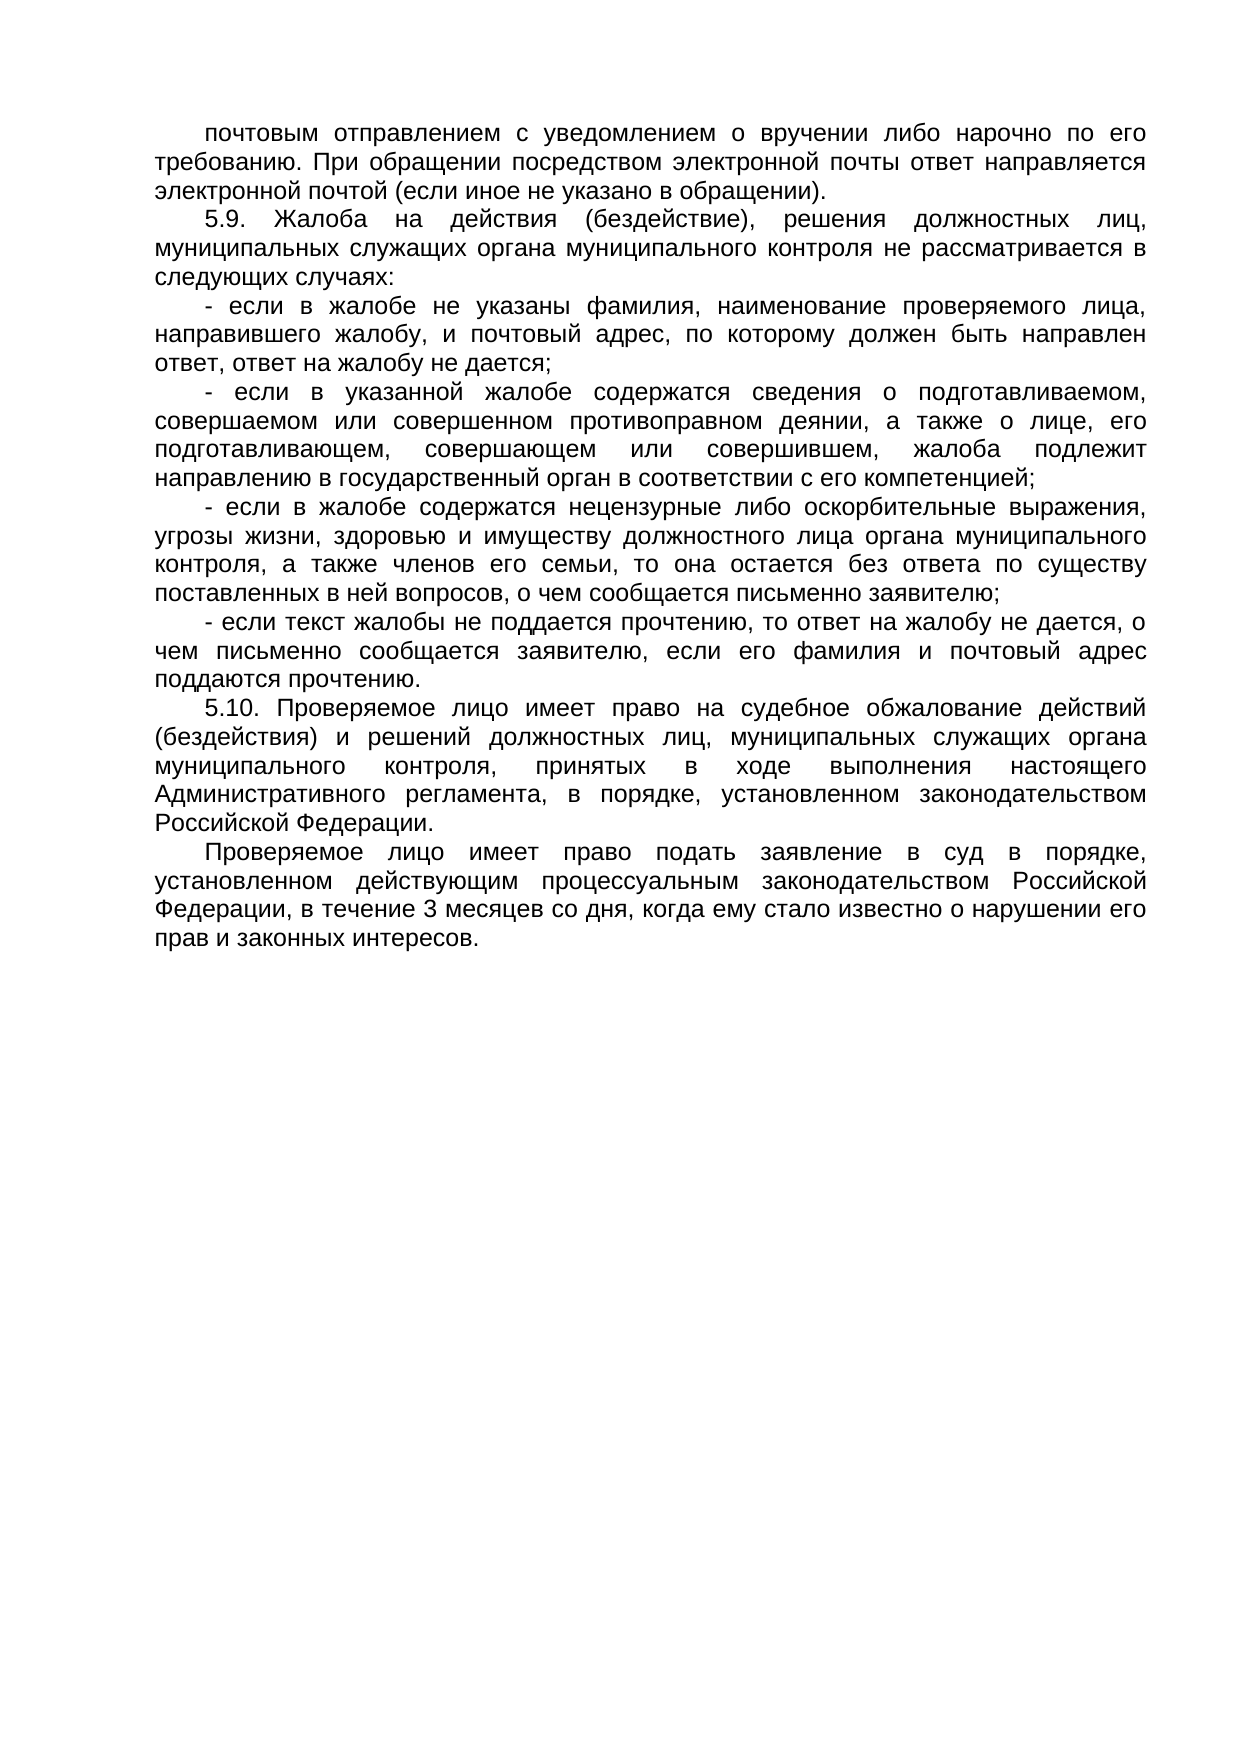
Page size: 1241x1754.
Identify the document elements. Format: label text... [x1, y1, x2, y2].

text - если в жалобе не указаны фамилия, наименование проверяемого лица, направившего жалобу, и почтовый адрес, по которому должен быть направлен ответ, ответ на жалобу не дается; [154, 291, 1148, 377]
text 5.10. Проверяемое лицо имеет право на судебное обжалование действий (бездействия) и решений должностных лиц, муниципальных служащих органа муниципального контроля, принятых в ходе выполнения настоящего Административного регламента, в порядке, установленном законодательством Российской Федерации. [154, 693, 1148, 837]
text 5.9. Жалоба на действия (бездействие), решения должностных лиц, муниципальных служащих органа муниципального контроля не рассматривается в следующих случаях: [154, 204, 1148, 291]
text - если текст жалобы не поддается прочтению, то ответ на жалобу не дается, о чем письменно сообщается заявителю, если его фамилия и почтовый адрес поддаются прочтению. [154, 607, 1148, 693]
text почтовым отправлением с уведомлением о вручении либо нарочно по его требованию. При обращении посредством электронной почты ответ направляется электронной почтой (если иное не указано в обращении). [154, 118, 1148, 204]
text - если в жалобе содержатся нецензурные либо оскорбительные выражения, угрозы жизни, здоровью и имуществу должностного лица органа муниципального контроля, а также членов его семьи, то она остается без ответа по существу поставленных в ней вопросов, о чем сообщается письменно заявителю; [154, 492, 1148, 607]
text Проверяемое лицо имеет право подать заявление в суд в порядке, установленном действующим процессуальным законодательством Российской Федерации, в течение 3 месяцев со дня, когда ему стало известно о нарушении его прав и законных интересов. [154, 837, 1148, 952]
text - если в указанной жалобе содержатся сведения о подготавливаемом, совершаемом или совершенном противоправном деянии, а также о лице, его подготавливающем, совершающем или совершившем, жалоба подлежит направлению в государственный орган в соответствии с его компетенцией; [154, 377, 1148, 492]
